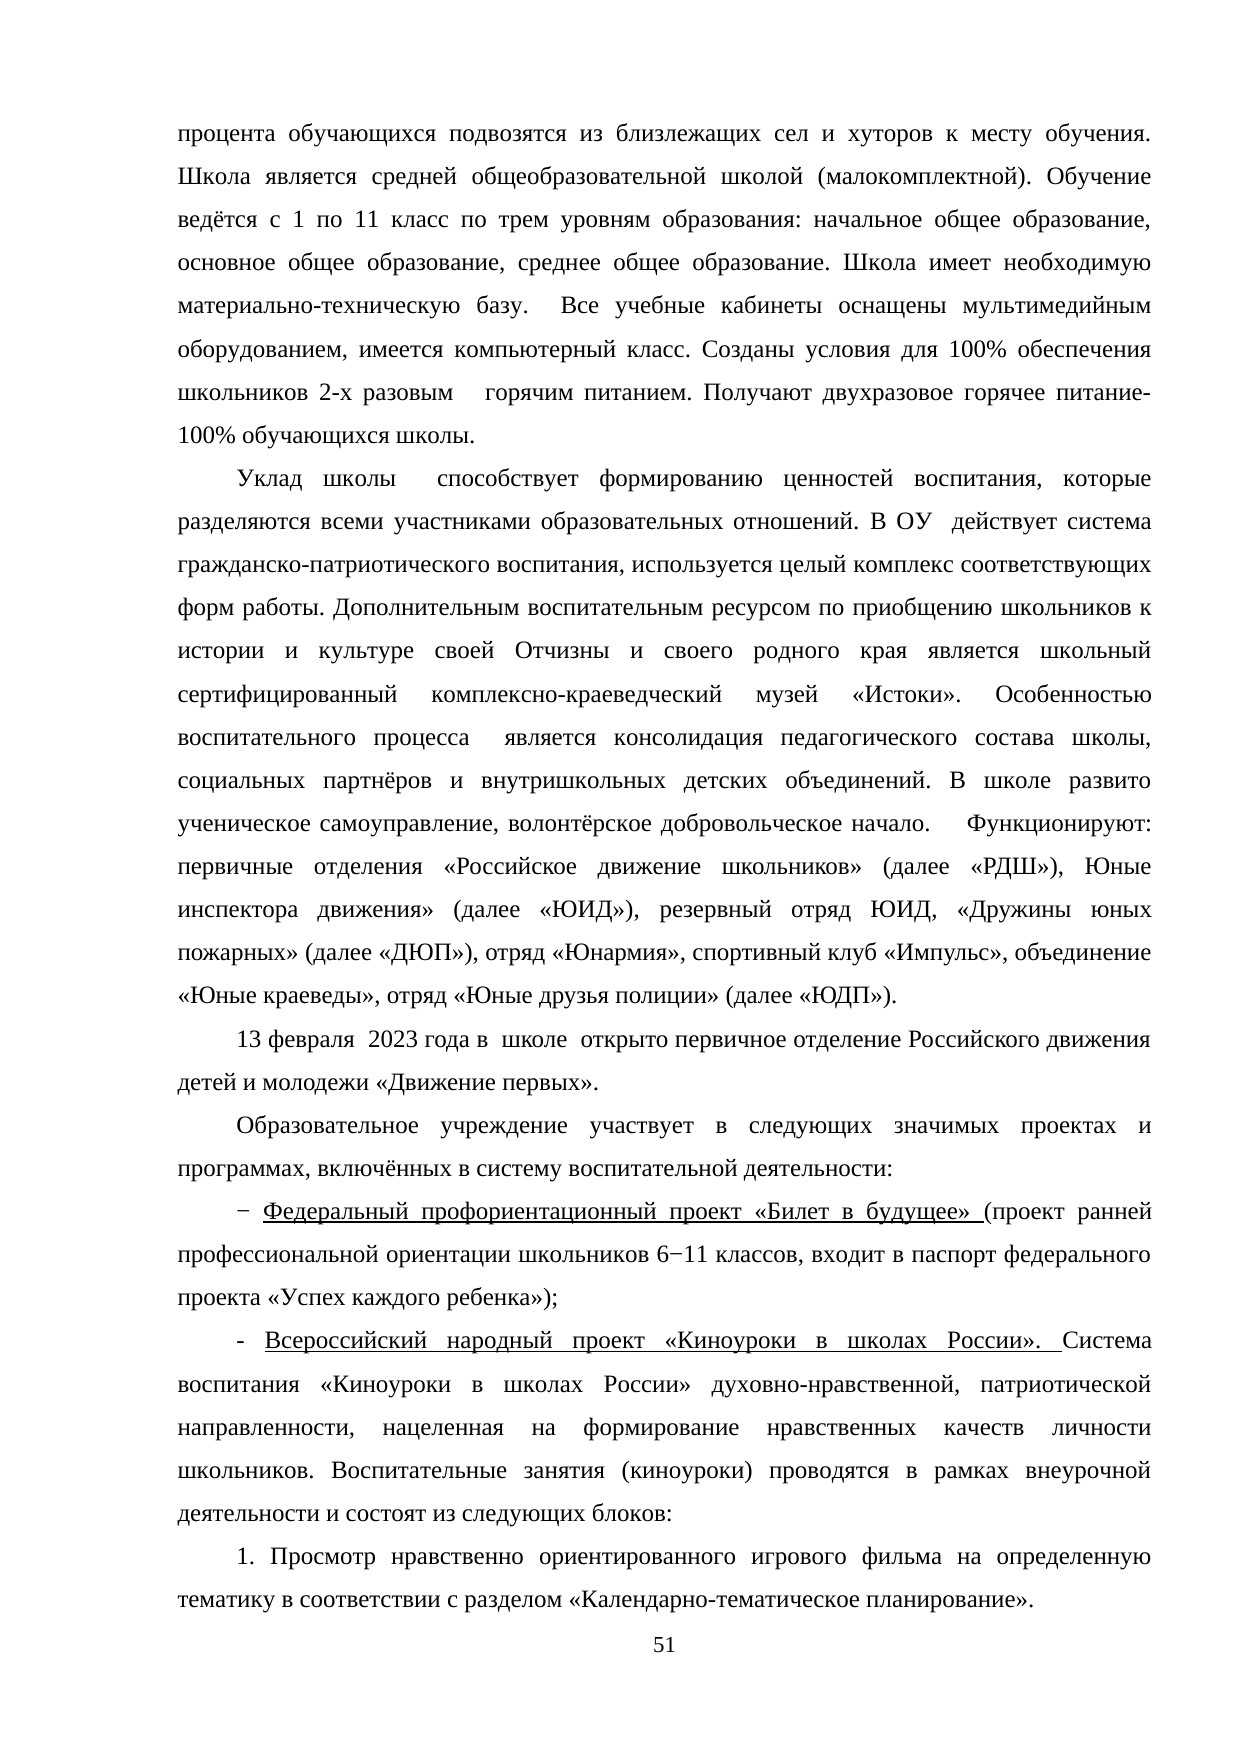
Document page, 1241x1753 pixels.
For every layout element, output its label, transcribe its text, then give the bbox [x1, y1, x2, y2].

text − Федеральный профориентационный проект «Билет в будущее» (проект ранней профессиональной ориентации школьников 6−11 классов, входит в паспорт федерального проекта «Успех каждого ребенка»); [177, 1268, 1152, 1311]
text 13 февраля 2023 года в школе открыто первичное отделение Российского движения детей и молодежи «Движение первых». [177, 1024, 1152, 1096]
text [177, 118, 1152, 449]
text Уклад школы способствует формированию ценностей воспитания, которые разделяются всеми участниками образовательных отношений. В ОУ действует система гражданско-патриотического воспитания, используется целый комплекс соответствующих форм работы. Дополнительным воспитательным ресурсом по приобщению школьников к истории и культуре своей Отчизны и своего родного края является школьный сертифицированный комплексно-краеведческий музей «Истоки». Особенностью воспитательного процесса является консолидация педагогического состава школы, социальных партнёров и внутришкольных детских объединений. В школе развито ученическое самоуправление, волонтёрское добровольческое начало. Функционируют: первичные отделения «Российское движение школьников» (далее «РДШ»), Юные инспектора движения» (далее «ЮИД»), резервный отряд ЮИД, «Дружины юных пожарных» (далее «ДЮП»), отряд «Юнармия», спортивный клуб «Импульс», объединение «Юные краеведы», отряд «Юные друзья полиции» (далее «ЮДП»). [177, 463, 1152, 1009]
text Образовательное учреждение участвует в следующих значимых проектах и программах, включённых в систему воспитательной деятельности: [177, 1110, 1152, 1182]
text - Всероссийский народный проект «Киноуроки в школах России». Система воспитания «Киноуроки в школах России» духовно-нравственной, патриотической направленности, нацеленная на формирование нравственных качеств личности школьников. Воспитательные занятия (киноуроки) проводятся в рамках внеурочной деятельности и состоят из следующих блоков: [177, 1326, 1152, 1527]
text 1. Просмотр нравственно ориентированного игрового фильма на определенную тематику в соответствии с разделом «Календарно-тематическое планирование». [177, 1541, 1152, 1613]
text − Федеральный профориентационный проект «Билет в будущее» (проект ранней профессиональной ориентации школьников 6−11 классов, входит в паспорт федерального проекта «Успех каждого ребенка»); [177, 1196, 1152, 1239]
